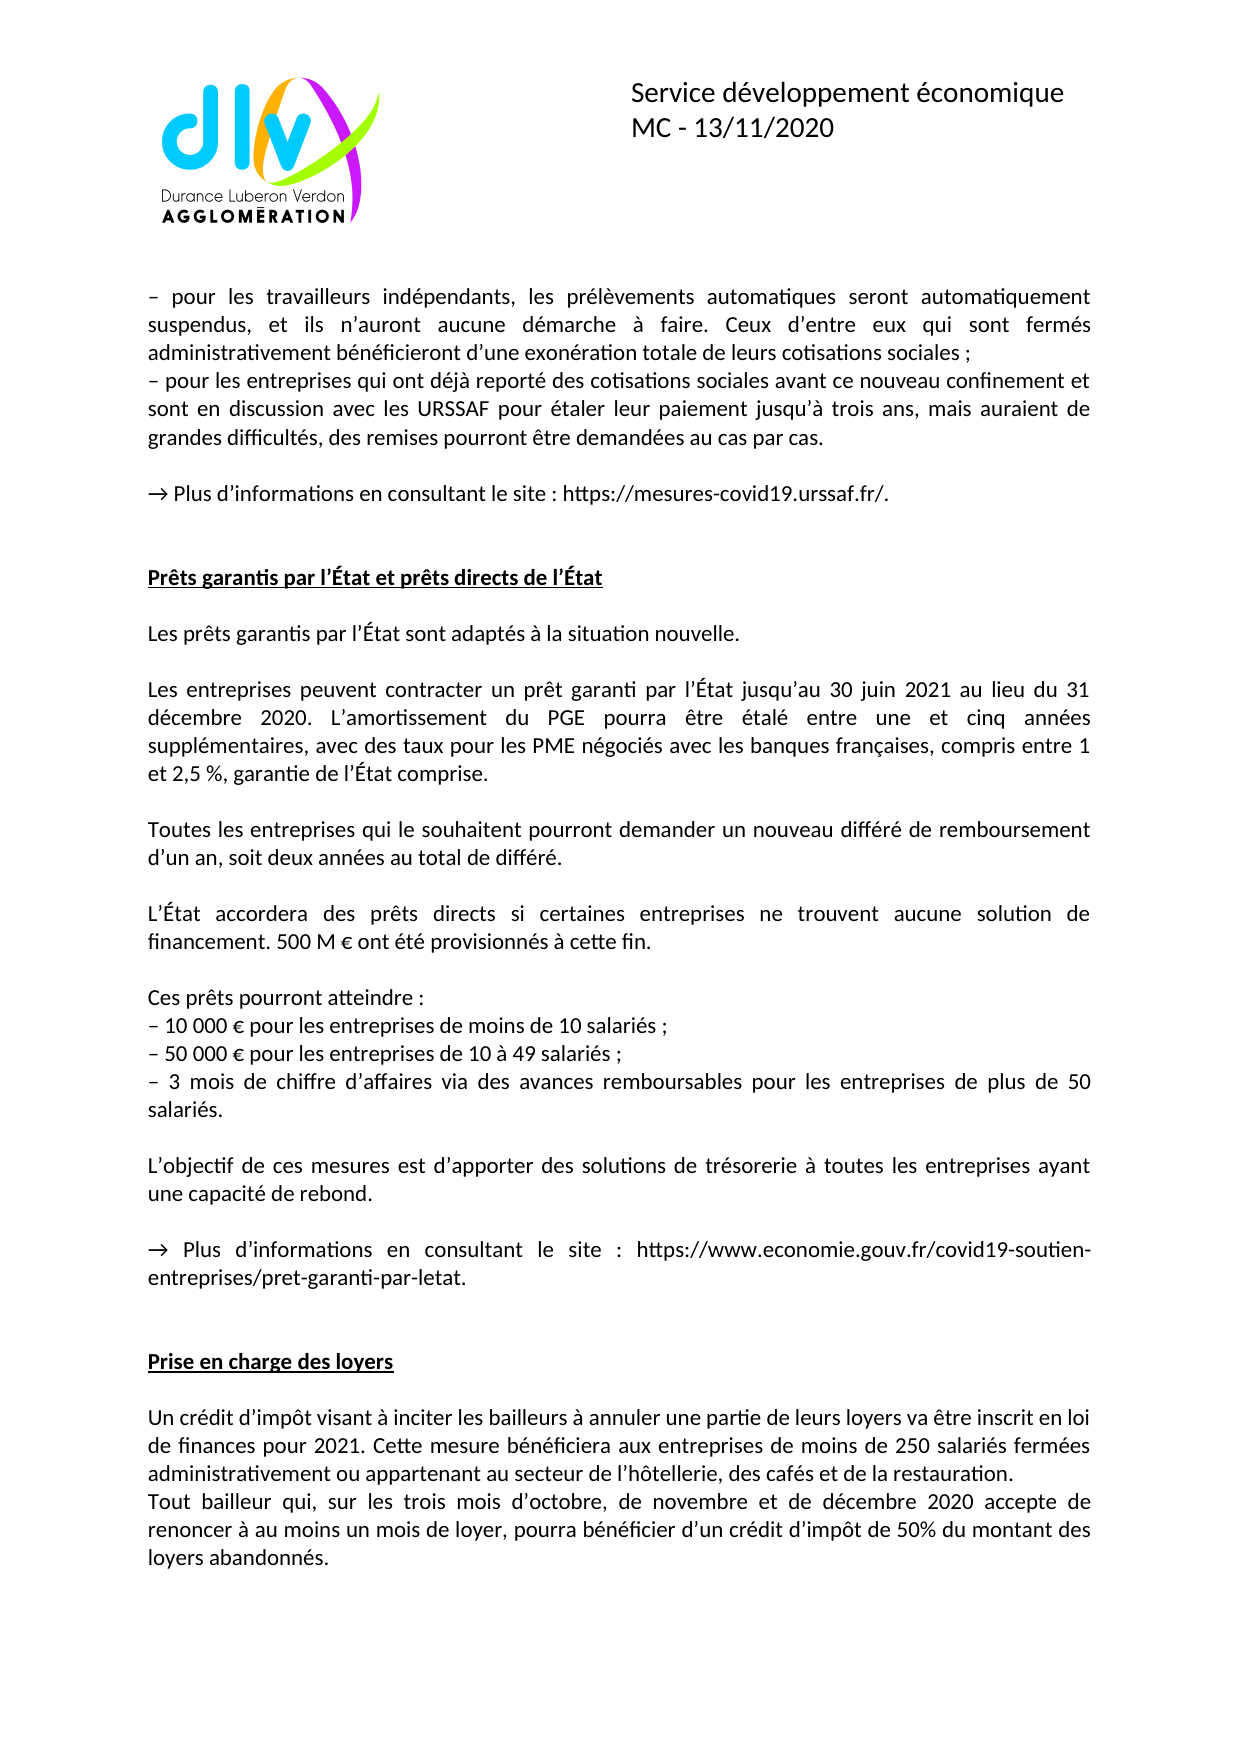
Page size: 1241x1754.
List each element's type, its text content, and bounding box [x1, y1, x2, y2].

text L’État accordera des prêts directs si certaines entreprises ne trouvent aucune solution de financement. 500 M € ont été provisionnés à cette fin. [148, 899, 1093, 955]
text – pour les travailleurs indépendants, les prélèvements automatiques seront automatiquement suspendus, et ils n’auront aucune démarche à faire. Ceux d’entre eux qui sont fermés administrativement bénéficieront d’une exonération totale de leurs cotisations sociales ; [148, 282, 1093, 367]
text → Plus d’informations en consultant le site : https://www.economie.gouv.fr/covid19-soutien-entreprises/pret-garanti-par-letat. [148, 1235, 1093, 1291]
text → Plus d’informations en consultant le site : https://mesures-covid19.urssaf.fr/. [148, 479, 1093, 507]
text – 3 mois de chiffre d’affaires via des avances remboursables pour les entreprises de plus de 50 salariés. [148, 1067, 1093, 1123]
text Toutes les entreprises qui le souhaitent pourront demander un nouveau différé de remboursement d’un an, soit deux années au total de différé. [148, 815, 1093, 871]
text – pour les entreprises qui ont déjà reporté des cotisations sociales avant ce nouveau confinement et sont en discussion avec les URSSAF pour étaler leur paiement jusqu’à trois ans, mais auraient de grandes difficultés, des remises pourront être demandées au cas par cas. [148, 367, 1093, 451]
picture [158, 73, 384, 227]
text Tout bailleur qui, sur les trois mois d’octobre, de novembre et de décembre 2020 accepte de renoncer à au moins un mois de loyer, pourra bénéficier d’un crédit d’impôt de 50% du montant des loyers abandonnés. [148, 1487, 1093, 1571]
text Les entreprises peuvent contracter un prêt garanti par l’État jusqu’au 30 juin 2021 au lieu du 31 décembre 2020. L’amortissement du PGE pourra être étalé entre une et cinq années supplémentaires, avec des taux pour les PME négociés avec les banques françaises, compris entre 1 et 2,5 %, garantie de l’État comprise. [148, 675, 1093, 787]
text L’objectif de ces mesures est d’apporter des solutions de trésorerie à toutes les entreprises ayant une capacité de rebond. [148, 1151, 1093, 1207]
text Prêts garantis par l’État et prêts directs de l’État [148, 563, 1093, 591]
text Les prêts garantis par l’État sont adaptés à la situation nouvelle. [148, 619, 1093, 647]
text Un crédit d’impôt visant à inciter les bailleurs à annuler une partie de leurs loyers va être inscrit en loi de finances pour 2021. Cette mesure bénéficiera aux entreprises de moins de 250 salariés fermées administrativement ou appartenant au secteur de l’hôtellerie, des cafés et de la restauration. [148, 1403, 1093, 1487]
text – 10 000 € pour les entreprises de moins de 10 salariés ; [148, 1011, 1093, 1039]
text – 50 000 € pour les entreprises de 10 à 49 salariés ; [148, 1039, 1093, 1067]
text Prise en charge des loyers [148, 1347, 1093, 1375]
text Ces prêts pourront atteindre : [148, 983, 1093, 1011]
